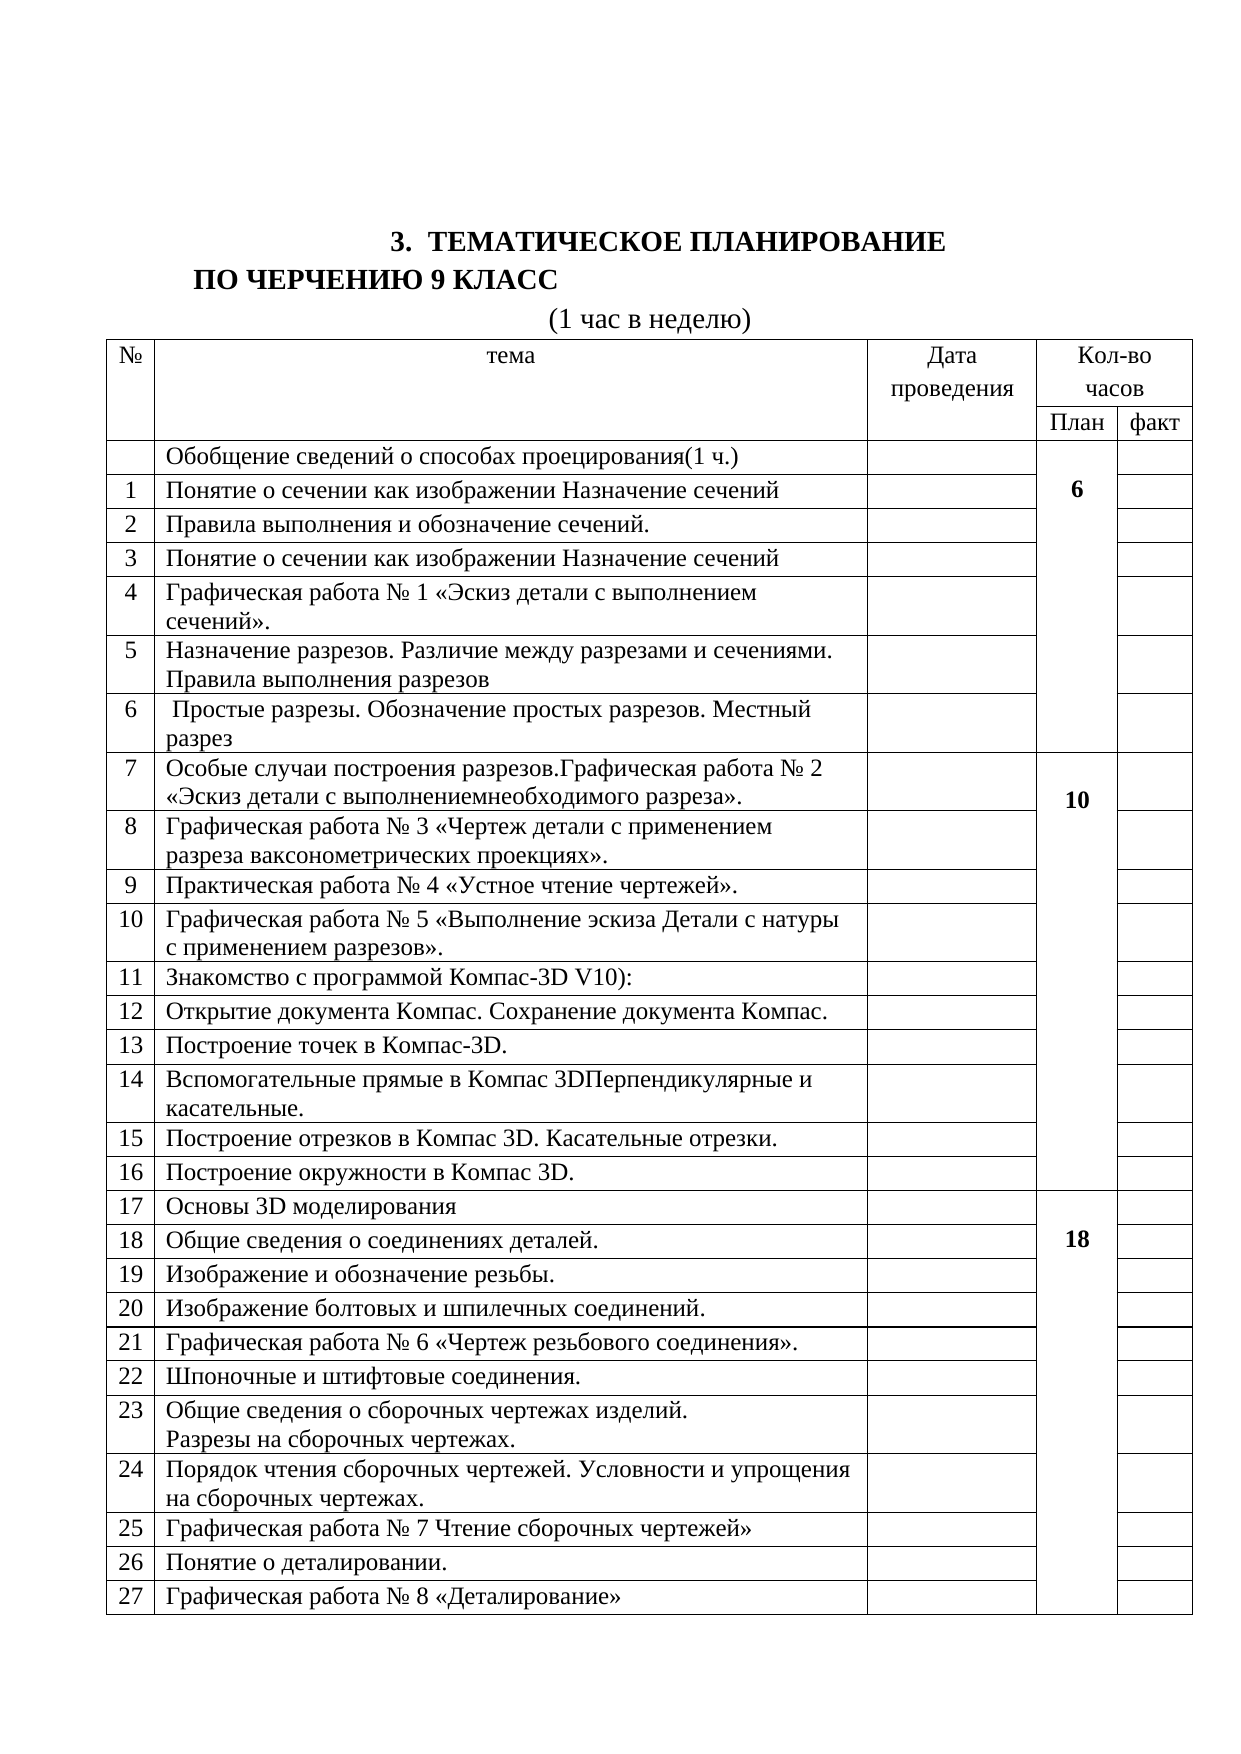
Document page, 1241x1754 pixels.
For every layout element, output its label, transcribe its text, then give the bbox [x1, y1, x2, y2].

table_cell [868, 904, 1036, 961]
list ТЕМАТИЧЕСКОЕ ПЛАНИРОВАНИЕ [156, 224, 1181, 257]
table_cell Построение отрезков в Компас 3D. Касательные отрезки. [155, 1123, 867, 1156]
table_cell [1118, 870, 1192, 903]
table_cell [868, 753, 1036, 810]
table_cell 6 [107, 694, 154, 752]
table_cell [868, 1293, 1036, 1326]
table_cell [1118, 753, 1192, 810]
table_cell [868, 1361, 1036, 1394]
table_cell Основы 3D моделирования [155, 1191, 867, 1224]
table_cell [868, 1547, 1036, 1580]
text (1 час в неделю) [118, 301, 1181, 334]
table_cell Общие сведения о сборочных чертежах изделий. Разрезы на сборочных чертежах. [155, 1396, 867, 1453]
table_cell 27 [107, 1581, 154, 1614]
table_cell [1118, 543, 1192, 576]
table_cell [868, 1259, 1036, 1292]
table_cell Открытие документа Компас. Сохранение документа Компас. [155, 996, 867, 1029]
table_cell Порядок чтения сборочных чертежей. Условности и упрощения на сборочных чертежах. [155, 1454, 867, 1512]
table_cell 18 [107, 1225, 154, 1258]
table_cell 17 [107, 1191, 154, 1224]
table_cell Графическая работа № 8 «Деталирование» [155, 1581, 867, 1614]
table_cell [868, 1225, 1036, 1258]
table_cell [1118, 441, 1192, 474]
table_cell [1118, 1513, 1192, 1546]
table_cell Правила выполнения и обозначение сечений. [155, 509, 867, 542]
table_cell [107, 441, 154, 474]
table_cell [868, 441, 1036, 474]
table_cell [1118, 1157, 1192, 1190]
table_cell 15 [107, 1123, 154, 1156]
table_cell 7 [107, 753, 154, 810]
table_cell 10 [1037, 753, 1117, 1190]
table_cell Графическая работа № 6 «Чертеж резьбового соединения». [155, 1328, 867, 1360]
table_cell 26 [107, 1547, 154, 1580]
table_cell [1118, 1293, 1192, 1326]
table_cell [1118, 694, 1192, 752]
table_cell [868, 1123, 1036, 1156]
table_cell 14 [107, 1065, 154, 1122]
table_cell [868, 1065, 1036, 1122]
table_cell Понятие о сечении как изображении Назначение сечений [155, 475, 867, 508]
table_cell [868, 636, 1036, 693]
table_cell [868, 962, 1036, 995]
table_cell [1118, 1361, 1192, 1394]
table_cell 24 [107, 1454, 154, 1512]
table_cell [868, 1030, 1036, 1063]
table_cell [868, 543, 1036, 576]
table_cell [1118, 811, 1192, 869]
table_cell Построение точек в Компас-3D. [155, 1030, 867, 1063]
table_cell [868, 1454, 1036, 1512]
table_cell 9 [107, 870, 154, 903]
table_cell Построение окружности в Компас 3D. [155, 1157, 867, 1190]
table_cell 12 [107, 996, 154, 1029]
table_cell [1118, 1225, 1192, 1258]
table_cell [868, 1157, 1036, 1190]
table_cell [1118, 475, 1192, 508]
table_cell [1118, 577, 1192, 634]
table_cell План [1037, 407, 1117, 440]
table_cell 11 [107, 962, 154, 995]
table_cell [1118, 636, 1192, 693]
table_cell [1118, 1030, 1192, 1063]
table_cell [868, 694, 1036, 752]
table_cell [868, 811, 1036, 869]
table_cell 25 [107, 1513, 154, 1546]
table_cell 10 [107, 904, 154, 961]
table_cell Вспомогательные прямые в Компас 3DПерпендикулярные и касательные. [155, 1065, 867, 1122]
table_cell [868, 1581, 1036, 1614]
table_cell Шпоночные и штифтовые соединения. [155, 1361, 867, 1394]
table_cell 22 [107, 1361, 154, 1394]
table_cell Изображение болтовых и шпилечных соединений. [155, 1293, 867, 1326]
table_cell Практическая работа № 4 «Устное чтение чертежей». [155, 870, 867, 903]
table_cell 6 [1037, 441, 1117, 752]
table_cell Особые случаи построения разрезов.Графическая работа № 2 «Эскиз детали с выполнениемнеобходимого разреза». [155, 753, 867, 810]
table_cell 20 [107, 1293, 154, 1326]
table_cell [1118, 1454, 1192, 1512]
table_cell [868, 577, 1036, 634]
table_cell Графическая работа № 3 «Чертеж детали с применением разреза ваксонометрических проекциях». [155, 811, 867, 869]
table_cell Понятие о сечении как изображении Назначение сечений [155, 543, 867, 576]
table_cell [1118, 1191, 1192, 1224]
table_cell 4 [107, 577, 154, 634]
table_cell [1118, 1259, 1192, 1292]
table_cell [868, 1328, 1036, 1360]
table_cell Обобщение сведений о способах проецирования(1 ч.) [155, 441, 867, 474]
table_header Кол-во часов [1037, 340, 1192, 406]
table_cell [1118, 1123, 1192, 1156]
table_cell [868, 475, 1036, 508]
table_cell [1118, 1065, 1192, 1122]
table_cell [1118, 996, 1192, 1029]
table_cell [1118, 1547, 1192, 1580]
table_cell Общие сведения о соединениях деталей. [155, 1225, 867, 1258]
table_cell [1118, 904, 1192, 961]
table_cell факт [1118, 407, 1192, 440]
table_cell Графическая работа № 1 «Эскиз детали с выполнением сечений». [155, 577, 867, 634]
table_cell Знакомство с программой Компас-3D V10): [155, 962, 867, 995]
table_cell [1118, 1581, 1192, 1614]
table_cell [1118, 1328, 1192, 1360]
table_cell Графическая работа № 5 «Выполнение эскиза Детали с натуры с применением разрезов». [155, 904, 867, 961]
table_cell [868, 1396, 1036, 1453]
table_cell 5 [107, 636, 154, 693]
table_cell 21 [107, 1328, 154, 1360]
table_cell Изображение и обозначение резьбы. [155, 1259, 867, 1292]
table_cell 13 [107, 1030, 154, 1063]
table_cell 18 [1037, 1191, 1117, 1614]
table_cell Графическая работа № 7 Чтение сборочных чертежей» [155, 1513, 867, 1546]
table_cell 16 [107, 1157, 154, 1190]
table_cell 8 [107, 811, 154, 869]
table_cell 3 [107, 543, 154, 576]
table_cell 1 [107, 475, 154, 508]
table_header тема [155, 340, 867, 440]
table_header № [107, 340, 154, 440]
table_cell [1118, 1396, 1192, 1453]
table_cell 2 [107, 509, 154, 542]
table_cell Назначение разрезов. Различие между разрезами и сечениями. Правила выполнения разрезов [155, 636, 867, 693]
table_cell Простые разрезы. Обозначение простых разрезов. Местный разрез [155, 694, 867, 752]
list ПО ЧЕРЧЕНИЮ 9 КЛАСС [193, 262, 1181, 296]
table_cell 23 [107, 1396, 154, 1453]
table_cell [868, 1513, 1036, 1546]
table_cell [868, 870, 1036, 903]
table_header Дата проведения [868, 340, 1036, 440]
table_cell [868, 996, 1036, 1029]
table_cell 19 [107, 1259, 154, 1292]
table_cell Понятие о деталировании. [155, 1547, 867, 1580]
table_cell [1118, 962, 1192, 995]
table_cell [1118, 509, 1192, 542]
table_cell [868, 1191, 1036, 1224]
table_cell [868, 509, 1036, 542]
